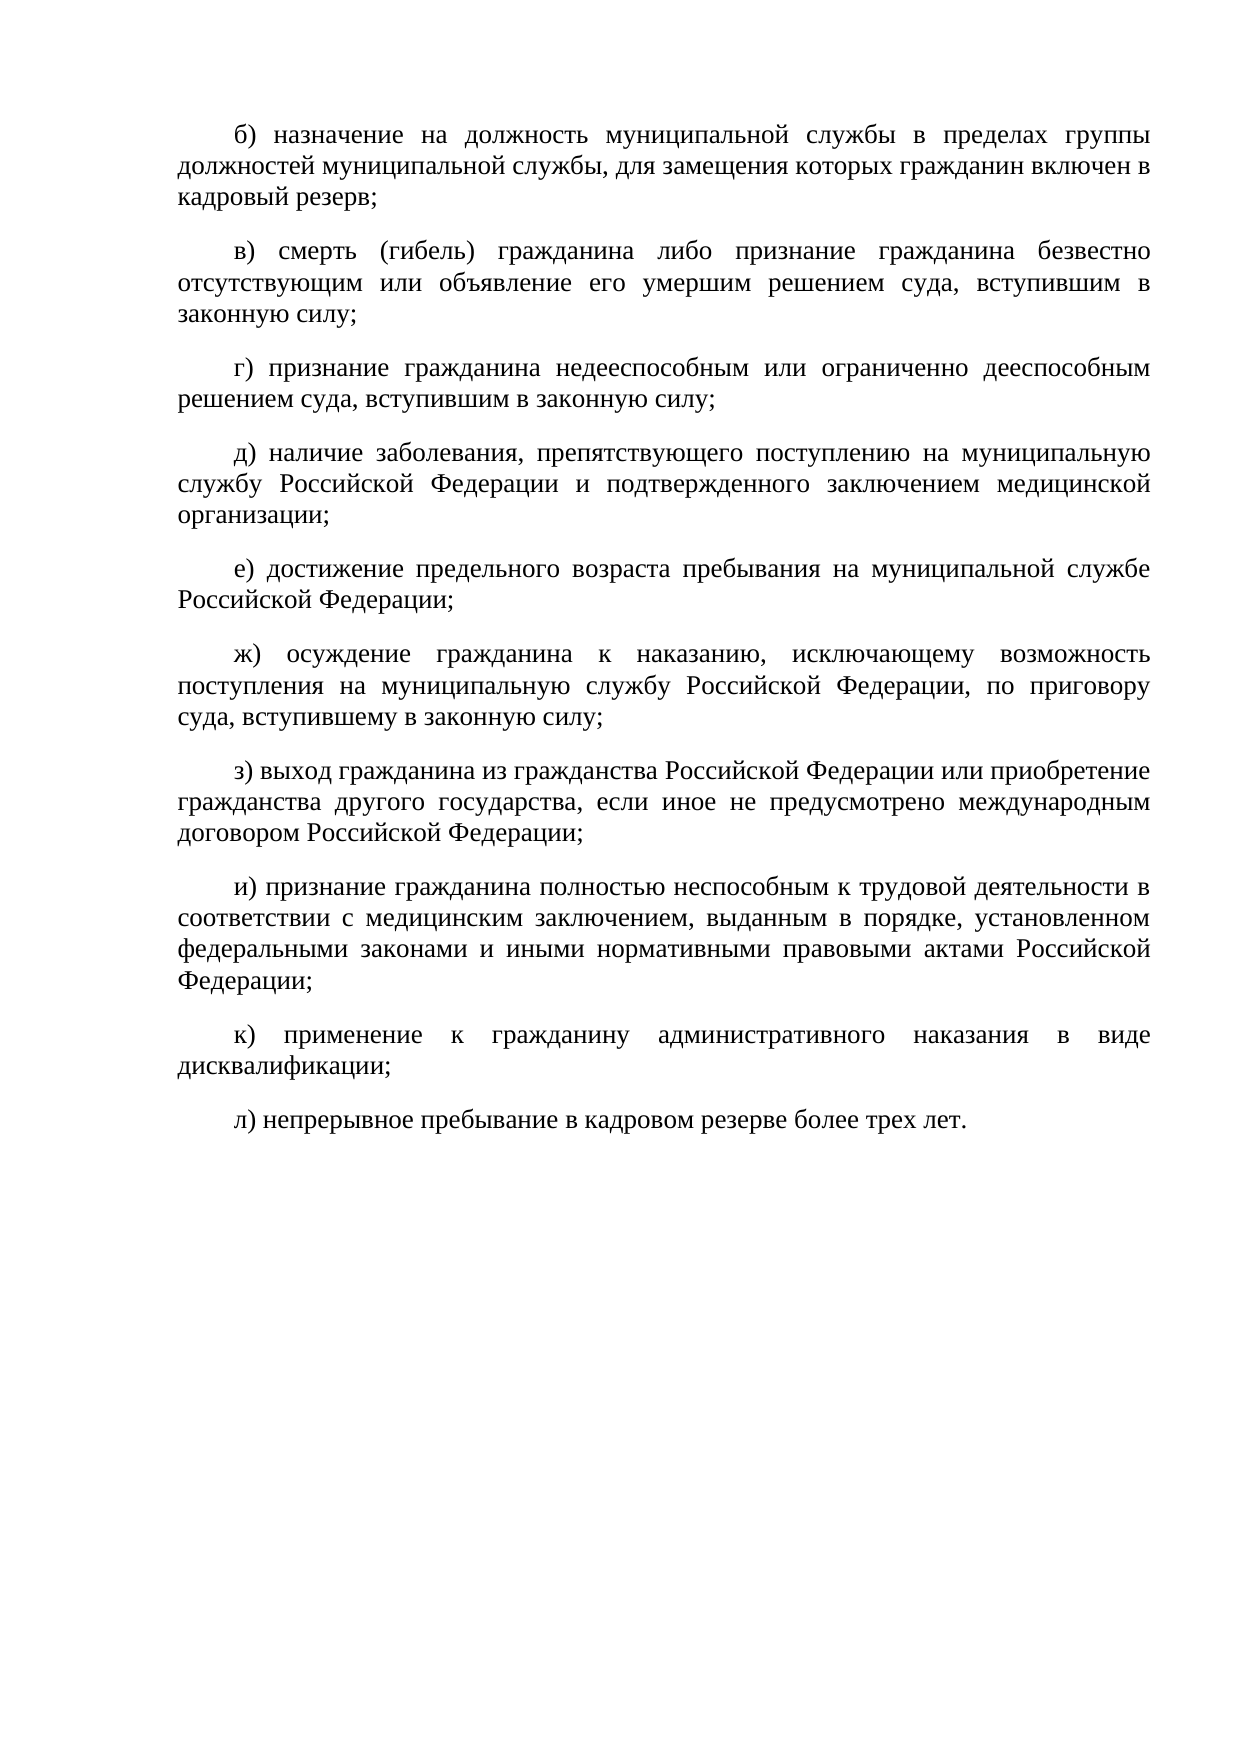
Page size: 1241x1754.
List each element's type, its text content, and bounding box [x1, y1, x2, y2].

text к) применение к гражданину административного наказания в виде дисквалификации; [177, 1018, 1152, 1080]
text л) непрерывное пребывание в кадровом резерве более трех лет. [177, 1103, 1152, 1134]
text г) признание гражданина недееспособным или ограниченно дееспособным решением суда, вступившим в законную силу; [177, 351, 1152, 413]
text б) назначение на должность муниципальной службы в пределах группы должностей муниципальной службы, для замещения которых гражданин включен в кадровый резерв; [177, 118, 1152, 212]
text и) признание гражданина полностью неспособным к трудовой деятельности в соответствии с медицинским заключением, выданным в порядке, установленном федеральными законами и иными нормативными правовыми актами Российской Федерации; [177, 870, 1152, 995]
text ж) осуждение гражданина к наказанию, исключающему возможность поступления на муниципальную службу Российской Федерации, по приговору суда, вступившему в законную силу; [177, 638, 1152, 731]
text в) смерть (гибель) гражданина либо признание гражданина безвестно отсутствующим или объявление его умершим решением суда, вступившим в законную силу; [177, 234, 1152, 328]
text е) достижение предельного возраста пребывания на муниципальной службе Российской Федерации; [177, 552, 1152, 615]
text з) выход гражданина из гражданства Российской Федерации или приобретение гражданства другого государства, если иное не предусмотрено международным договором Российской Федерации; [177, 754, 1152, 847]
text д) наличие заболевания, препятствующего поступлению на муниципальную службу Российской Федерации и подтвержденного заключением медицинской организации; [177, 436, 1152, 529]
